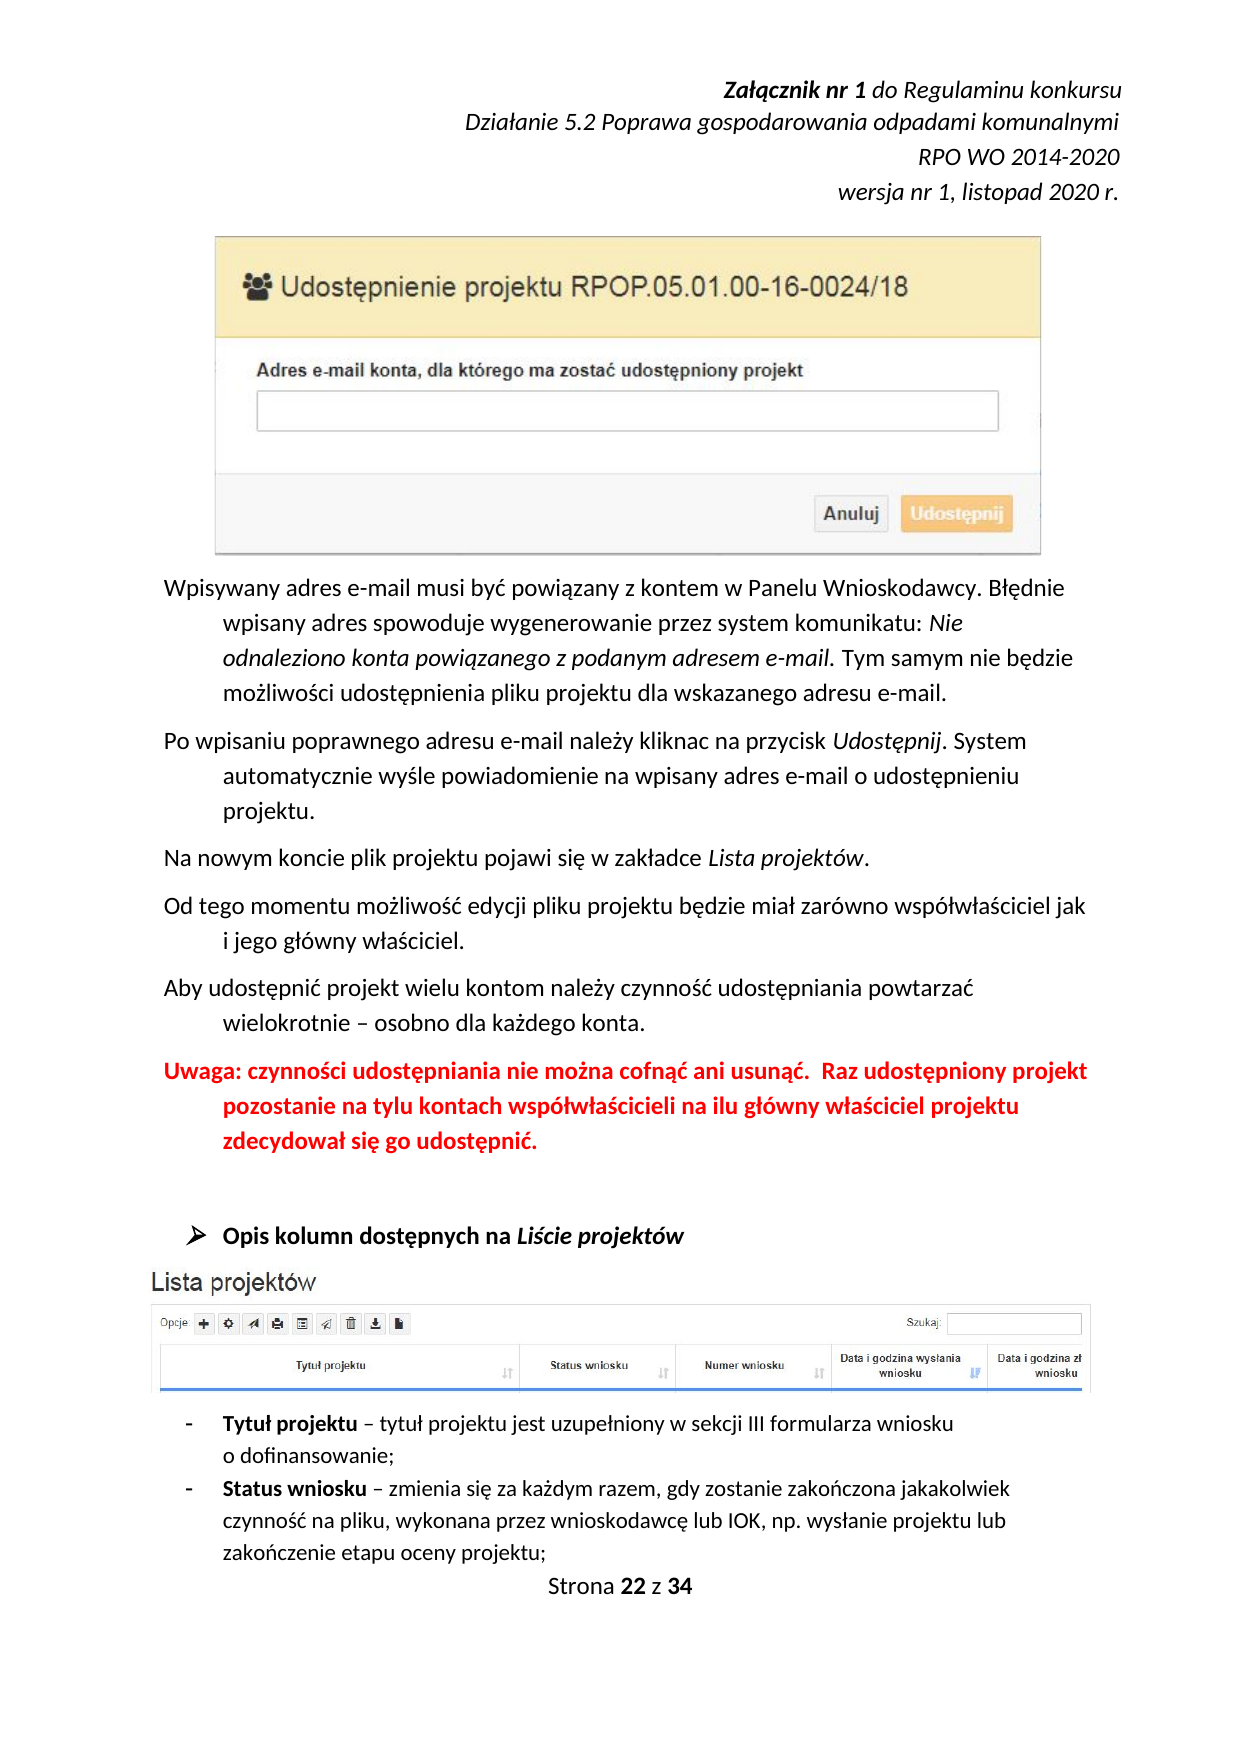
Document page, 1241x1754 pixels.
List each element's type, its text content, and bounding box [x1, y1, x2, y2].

text Aby udostępnić projekt wielu kontom należy czynność udostępniania powtarzać wielokrotnie – osobno dla każdego konta. [163, 972, 1093, 1038]
text Po wpisaniu poprawnego adresu e-mail należy kliknac na przycisk Udostępnij. System automatycznie wyśle powiadomienie na wpisany adres e-mail o udostępnieniu projektu. [163, 725, 1093, 825]
list Status wniosku – zmienia się za każdym razem, gdy zostanie zakończona jakakolwiek czynność na pliku, wykonana przez wnioskodawcę lub IOK, np. wysłanie projektu lub zakończenie etapu oceny projektu; [185, 1474, 1093, 1566]
picture [214, 236, 1042, 556]
text Wpisywany adres e-mail musi być powiązany z kontem w Panelu Wnioskodawcy. Błędnie wpisany adres spowoduje wygenerowanie przez system komunikatu: Nie odnaleziono konta powiązanego z podanym adresem e-mail. Tym samym nie będzie możliwości udostępnienia pliku projektu dla wskazanego adresu e-mail. [163, 572, 1093, 708]
picture [147, 1267, 1093, 1393]
text Uwaga: czynności udostępniania nie można cofnąć ani usunąć. Raz udostępniony projekt pozostanie na tylu kontach współwłaścicieli na ilu główny właściciel projektu zdecydował się go udostępnić. [163, 1055, 1093, 1155]
list Opis kolumn dostępnych na Liście projektów [185, 1220, 1093, 1250]
list Tytuł projektu – tytuł projektu jest uzupełniony w sekcji III formularza wniosku o dofinansowanie; [185, 1409, 1093, 1469]
text Od tego momentu możliwość edycji pliku projektu będzie miał zarówno współwłaściciel jak i jego główny właściciel. [163, 890, 1093, 955]
text Na nowym koncie plik projektu pojawi się w zakładce Lista projektów. [163, 842, 1093, 873]
